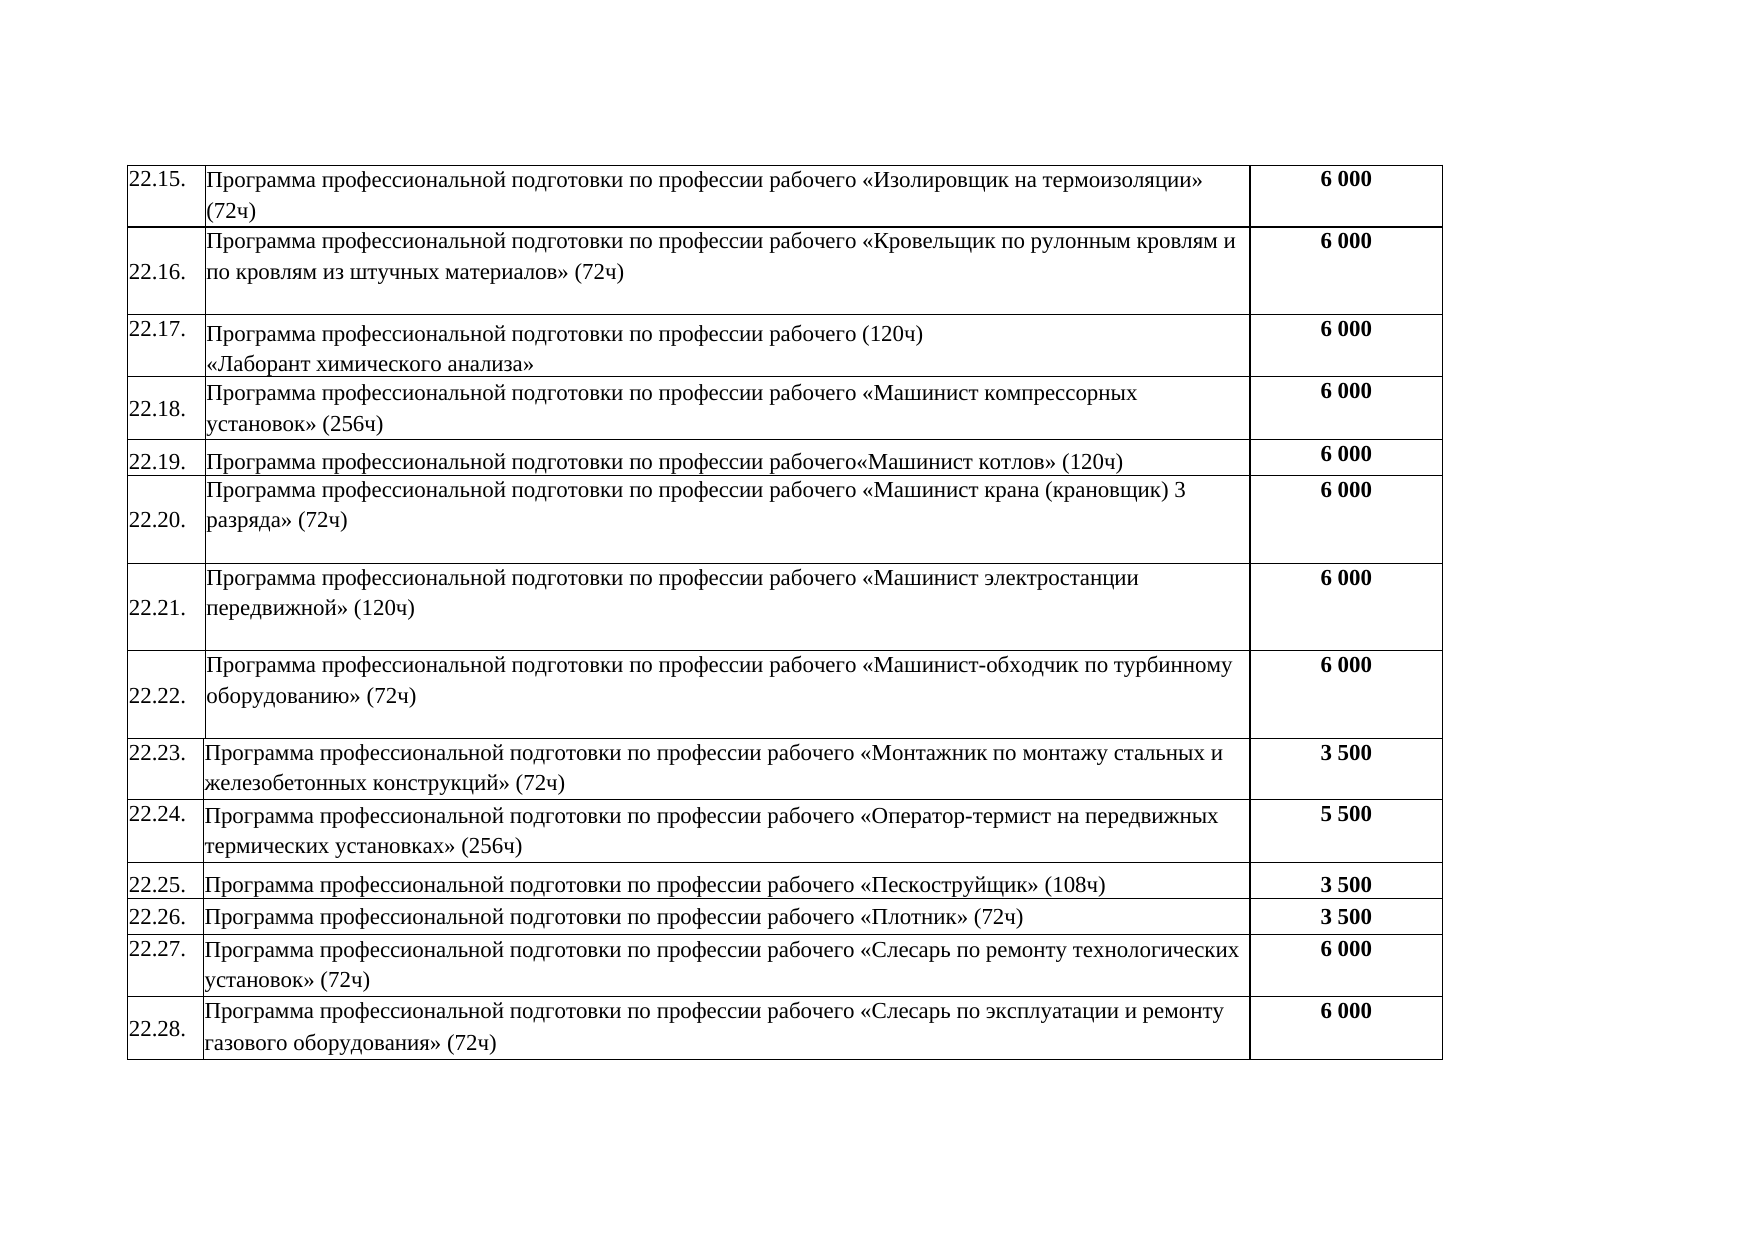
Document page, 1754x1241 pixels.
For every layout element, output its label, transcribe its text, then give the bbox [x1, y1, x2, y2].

table_cell Программа профессиональной подготовки по профессии рабочего «Машинист-обходчик по турбинному оборудованию» (72ч) [206, 651, 1249, 738]
table_cell 22.26. [128, 899, 203, 934]
table_cell Программа профессиональной подготовки по профессии рабочего «Изолировщик на термоизоляции» (72ч) [206, 166, 1249, 226]
table_cell Программа профессиональной подготовки по профессии рабочего «Слесарь по эксплуатации и ремонту газового оборудования» (72ч) [204, 997, 1249, 1059]
table_cell 22.17. [128, 315, 205, 376]
table_cell Программа профессиональной подготовки по профессии рабочего «Пескоструйщик» (108ч) [204, 863, 1249, 898]
table_cell 22.15. [128, 166, 205, 226]
table_cell Программа профессиональной подготовки по профессии рабочего «Машинист электростанции передвижной» (120ч) [206, 564, 1249, 650]
table_cell 5 500 [1251, 800, 1442, 862]
table_cell 22.25. [128, 863, 203, 898]
table_cell 22.19. [128, 440, 205, 475]
table_cell 22.18. [128, 377, 205, 439]
table_cell 6 000 [1251, 997, 1442, 1059]
table_cell 6 000 [1251, 315, 1442, 376]
table_cell 6 000 [1251, 651, 1442, 738]
table_cell Программа профессиональной подготовки по профессии рабочего «Машинист крана (крановщик) 3 разряда» (72ч) [206, 476, 1249, 563]
table_cell 22.21. [128, 564, 205, 650]
table_cell 6 000 [1251, 440, 1442, 475]
table_cell 3 500 [1251, 739, 1442, 799]
table_cell Программа профессиональной подготовки по профессии рабочего «Монтажник по монтажу стальных и железобетонных конструкций» (72ч) [204, 739, 1249, 799]
table_cell 22.22. [128, 651, 205, 738]
table_cell 22.23. [128, 739, 203, 799]
table_cell 6 000 [1251, 228, 1442, 314]
table_cell Программа профессиональной подготовки по профессии рабочего«Машинист котлов» (120ч) [206, 440, 1249, 475]
table_cell 22.20. [128, 476, 205, 563]
table_cell Программа профессиональной подготовки по профессии рабочего «Плотник» (72ч) [204, 899, 1249, 934]
table_cell 6 000 [1251, 166, 1442, 226]
table_cell Программа профессиональной подготовки по профессии рабочего (120ч) «Лаборант химического анализа» [206, 315, 1249, 376]
table_cell 6 000 [1251, 377, 1442, 439]
table_cell 6 000 [1251, 564, 1442, 650]
table_cell Программа профессиональной подготовки по профессии рабочего «Слесарь по ремонту технологических установок» (72ч) [204, 935, 1249, 996]
table_cell 22.27. [128, 935, 203, 996]
table_cell 6 000 [1251, 476, 1442, 563]
table_cell 6 000 [1251, 935, 1442, 996]
table_cell Программа профессиональной подготовки по профессии рабочего «Оператор-термист на передвижных термических установках» (256ч) [204, 800, 1249, 862]
table_cell Программа профессиональной подготовки по профессии рабочего «Машинист компрессорных установок» (256ч) [206, 377, 1249, 439]
table_cell Программа профессиональной подготовки по профессии рабочего «Кровельщик по рулонным кровлям и по кровлям из штучных материалов» (72ч) [206, 228, 1249, 314]
table_cell 22.16. [128, 228, 205, 314]
table_cell 22.24. [128, 800, 203, 862]
table_cell 3 500 [1251, 899, 1442, 934]
table_cell 22.28. [128, 997, 203, 1059]
table_cell 3 500 [1251, 863, 1442, 898]
